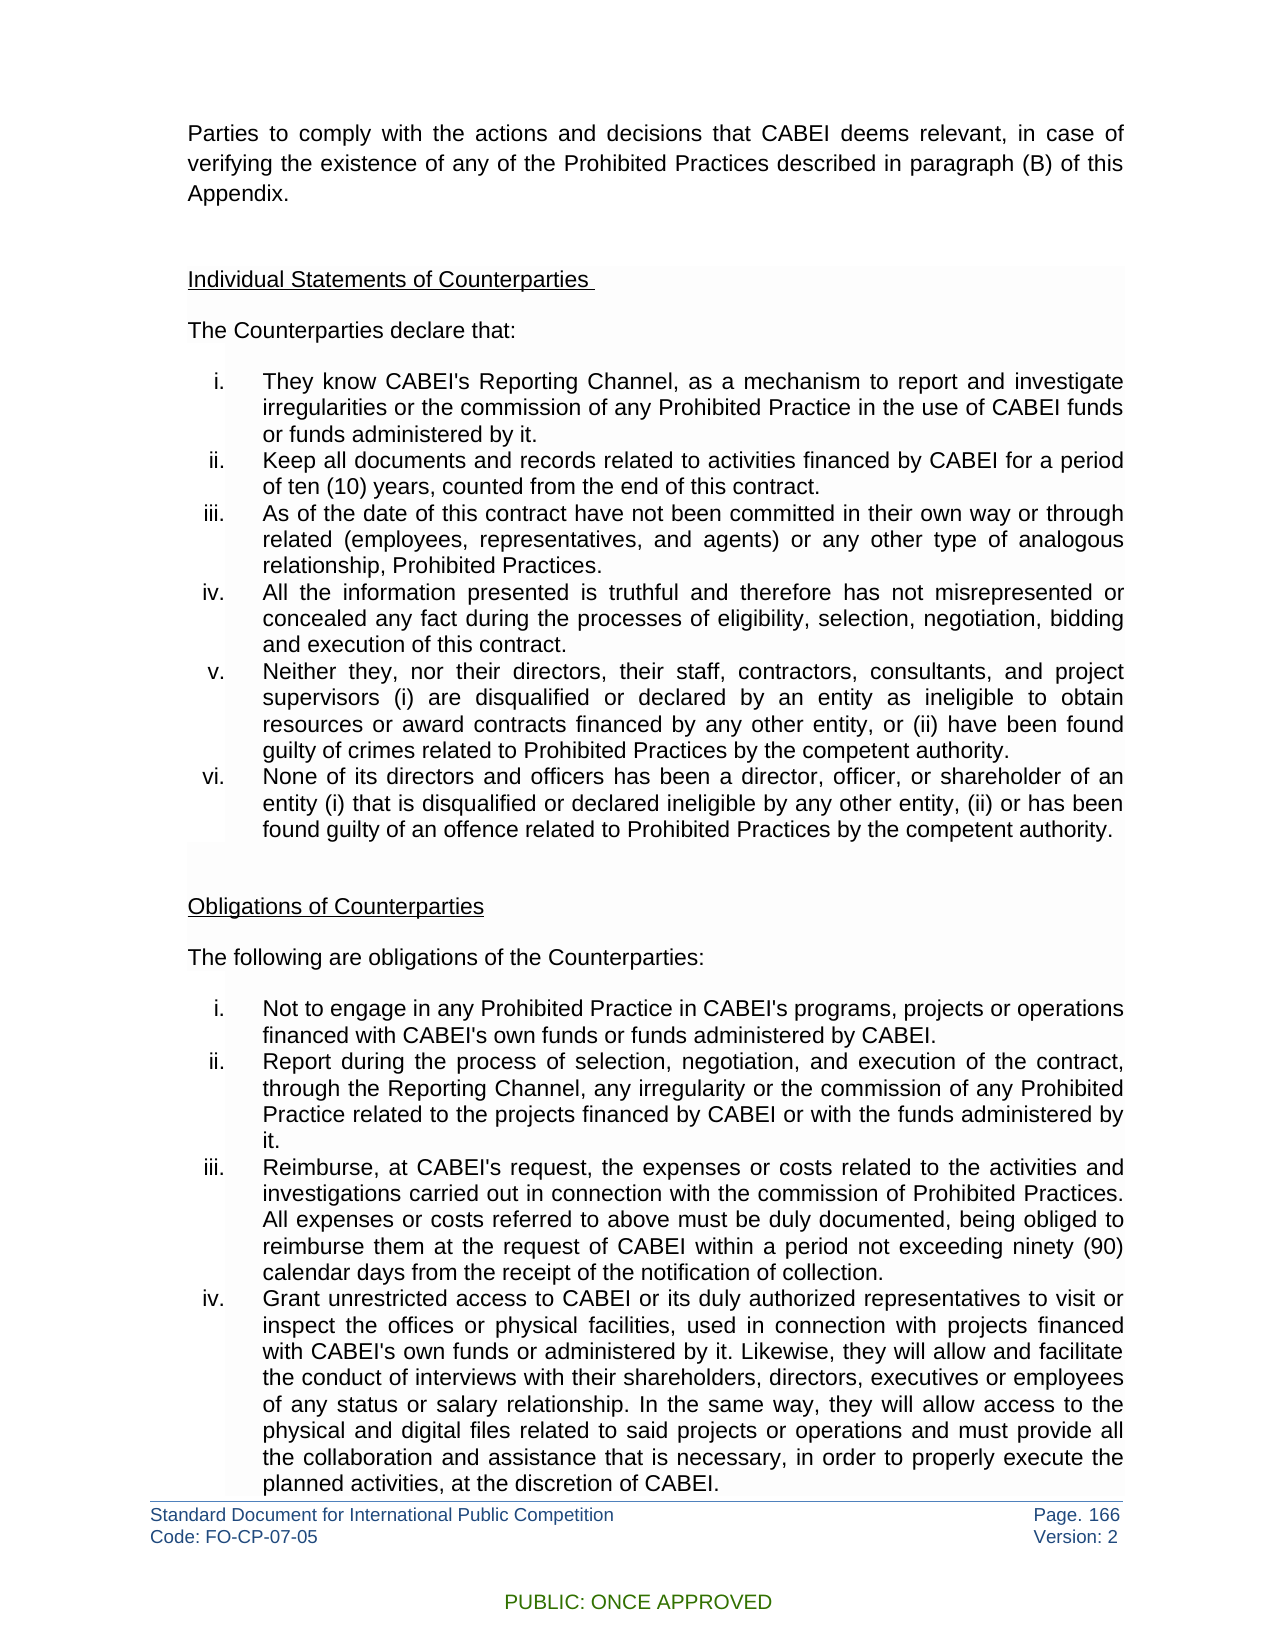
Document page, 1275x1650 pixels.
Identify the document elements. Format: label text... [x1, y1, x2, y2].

list They know CABEI's Reporting Channel, as a mechanism to report and investigate irregularities or the commission of any Prohibited Practice in the use of CABEI funds or funds administered by it. [225, 368, 1125, 447]
list Not to engage in any Prohibited Practice in CABEI's programs, projects or operations financed with CABEI's own funds or funds administered by CABEI. [225, 995, 1125, 1048]
text Obligations of Counterparties [187, 893, 1125, 920]
list Grant unrestricted access to CABEI or its duly authorized representatives to visit or inspect the offices or physical facilities, used in connection with projects financed with CABEI's own funds or administered by it. Likewise, they will allow and facilitate the conduct of interviews with their shareholders, directors, executives or employees of any status or salary relationship. In the same way, they will allow access to the physical and digital files related to said projects or operations and must provide all the collaboration and assistance that is necessary, in order to properly execute the planned activities, at the discretion of CABEI. [225, 1285, 1125, 1496]
list All the information presented is truthful and therefore has not misrepresented or concealed any fact during the processes of eligibility, selection, negotiation, bidding and execution of this contract. [225, 579, 1125, 658]
text The Counterparties declare that: [187, 317, 1125, 343]
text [187, 120, 1125, 207]
list None of its directors and officers has been a director, officer, or shareholder of an entity (i) that is disqualified or declared ineligible by any other entity, (ii) or has been found guilty of an offence related to Prohibited Practices by the competent authority. [225, 763, 1125, 842]
text Individual Statements of Counterparties [187, 266, 1125, 292]
list Reimburse, at CABEI's request, the expenses or costs related to the activities and investigations carried out in connection with the commission of Prohibited Practices. All expenses or costs referred to above must be duly documented, being obliged to reimburse them at the request of CABEI within a period not exceeding ninety (90) calendar days from the receipt of the notification of collection. [225, 1153, 1125, 1285]
text The following are obligations of the Counterparties: [187, 944, 1125, 971]
list Report during the process of selection, negotiation, and execution of the contract, through the Reporting Channel, any irregularity or the commission of any Prohibited Practice related to the projects financed by CABEI or with the funds administered by it. [225, 1048, 1125, 1153]
list Keep all documents and records related to activities financed by CABEI for a period of ten (10) years, counted from the end of this contract. [225, 447, 1125, 500]
list As of the date of this contract have not been committed in their own way or through related (employees, representatives, and agents) or any other type of analogous relationship, Prohibited Practices. [225, 500, 1125, 579]
list Neither they, nor their directors, their staff, contractors, consultants, and project supervisors (i) are disqualified or declared by an entity as ineligible to obtain resources or award contracts financed by any other entity, or (ii) have been found guilty of crimes related to Prohibited Practices by the competent authority. [225, 658, 1125, 763]
